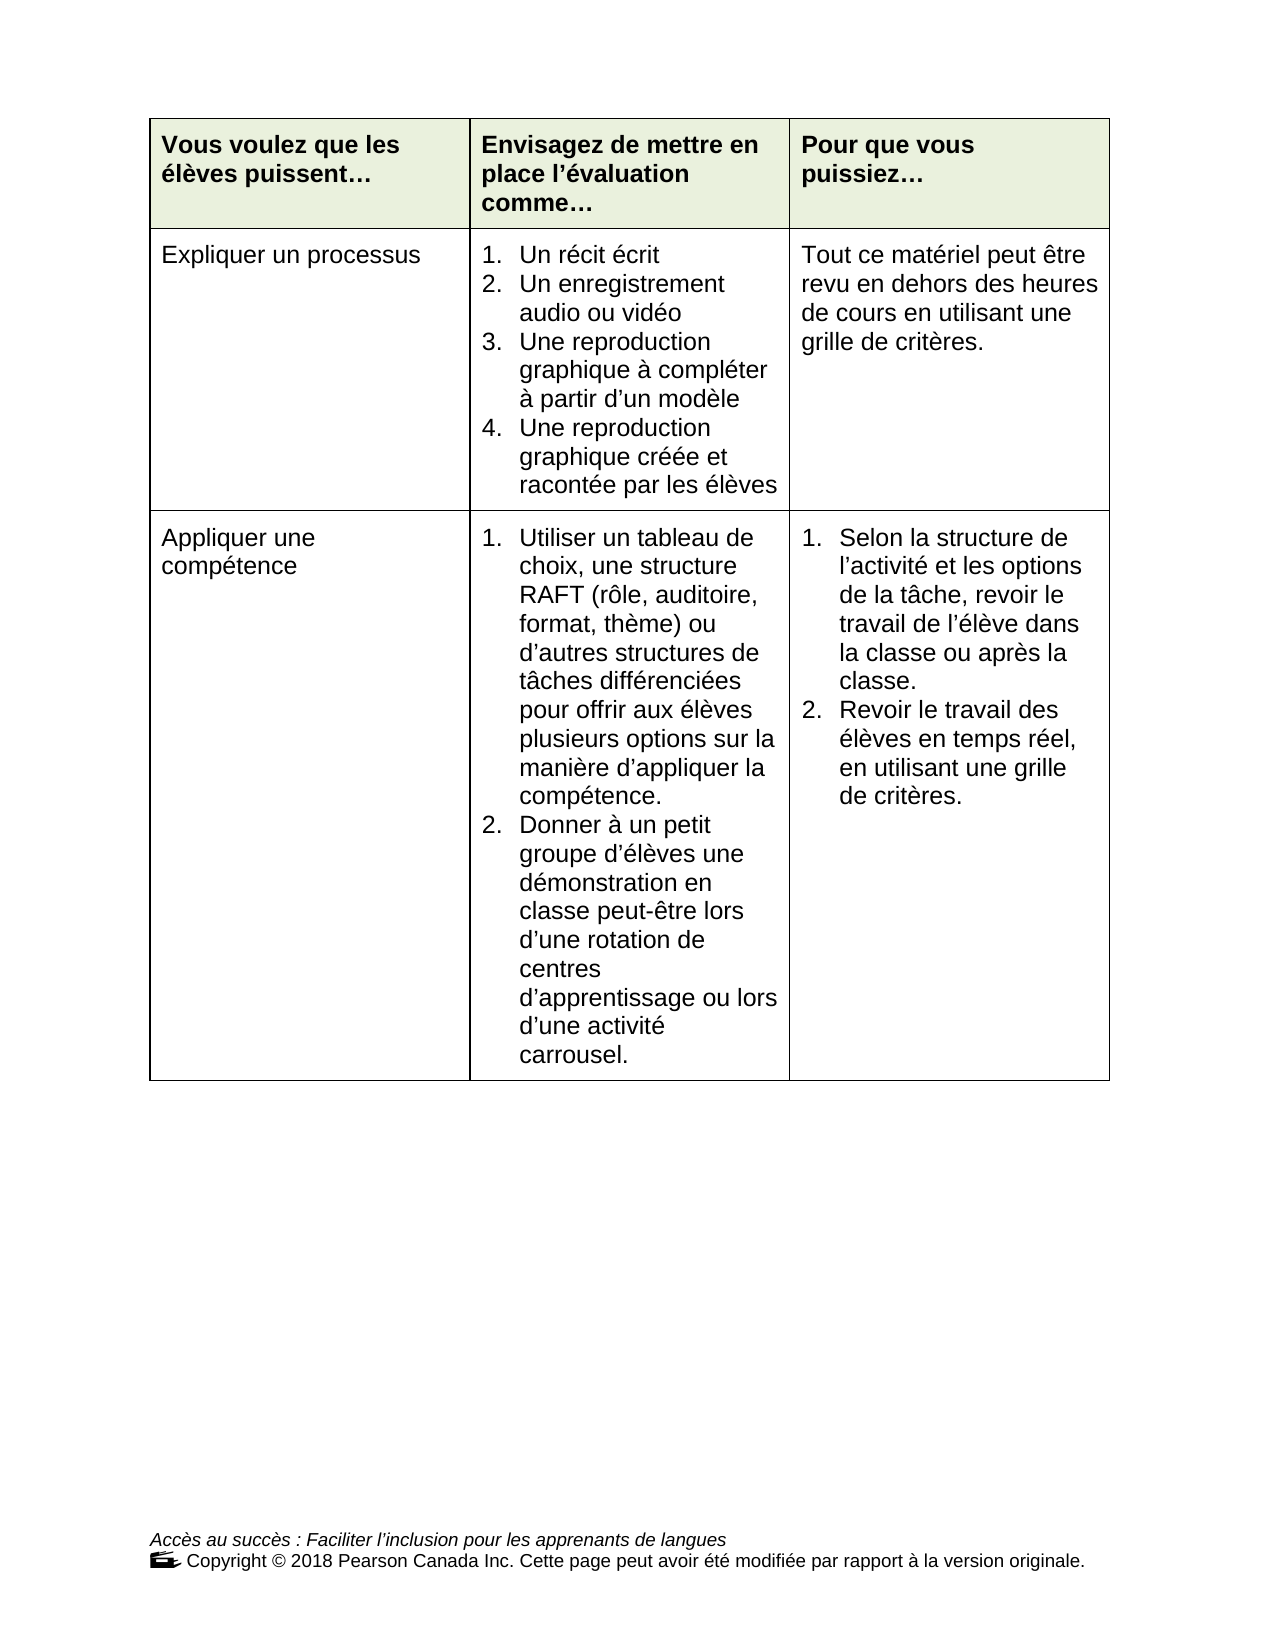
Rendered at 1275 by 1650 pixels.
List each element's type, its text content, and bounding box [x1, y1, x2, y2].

table_cell Un récit écrit Un enregistrement audio ou vidéo Une reproduction graphique à compléter à partir d’un modèle Une reproduction graphique créée et racontée par les élèves [471, 229, 789, 510]
table_cell Expliquer un processus [151, 229, 469, 510]
table_cell Utiliser un tableau de choix, une structure RAFT (rôle, auditoire, format, thème) ou d’autres structures de tâches différenciées pour offrir aux élèves plusieurs options sur la manière d’appliquer la compétence. Donner à un petit groupe d’élèves une démonstration en classe peut-être lors d’une rotation de centres d’apprentissage ou lors d’une activité carrousel. [471, 511, 789, 1080]
table_cell Appliquer une compétence [151, 511, 469, 1080]
table_cell Selon la structure de l’activité et les options de la tâche, revoir le travail de l’élève dans la classe ou après la classe. Revoir le travail des élèves en temps réel, en utilisant une grille de critères. [790, 511, 1109, 1080]
table_header Vous voulez que les élèves puissent… [151, 119, 469, 228]
table_cell Tout ce matériel peut être revu en dehors des heures de cours en utilisant une grille de critères. [790, 229, 1109, 510]
picture [150, 1551, 182, 1568]
table_header Pour que vous puissiez… [790, 119, 1109, 228]
table_header Envisagez de mettre en place l’évaluation comme… [471, 119, 789, 228]
